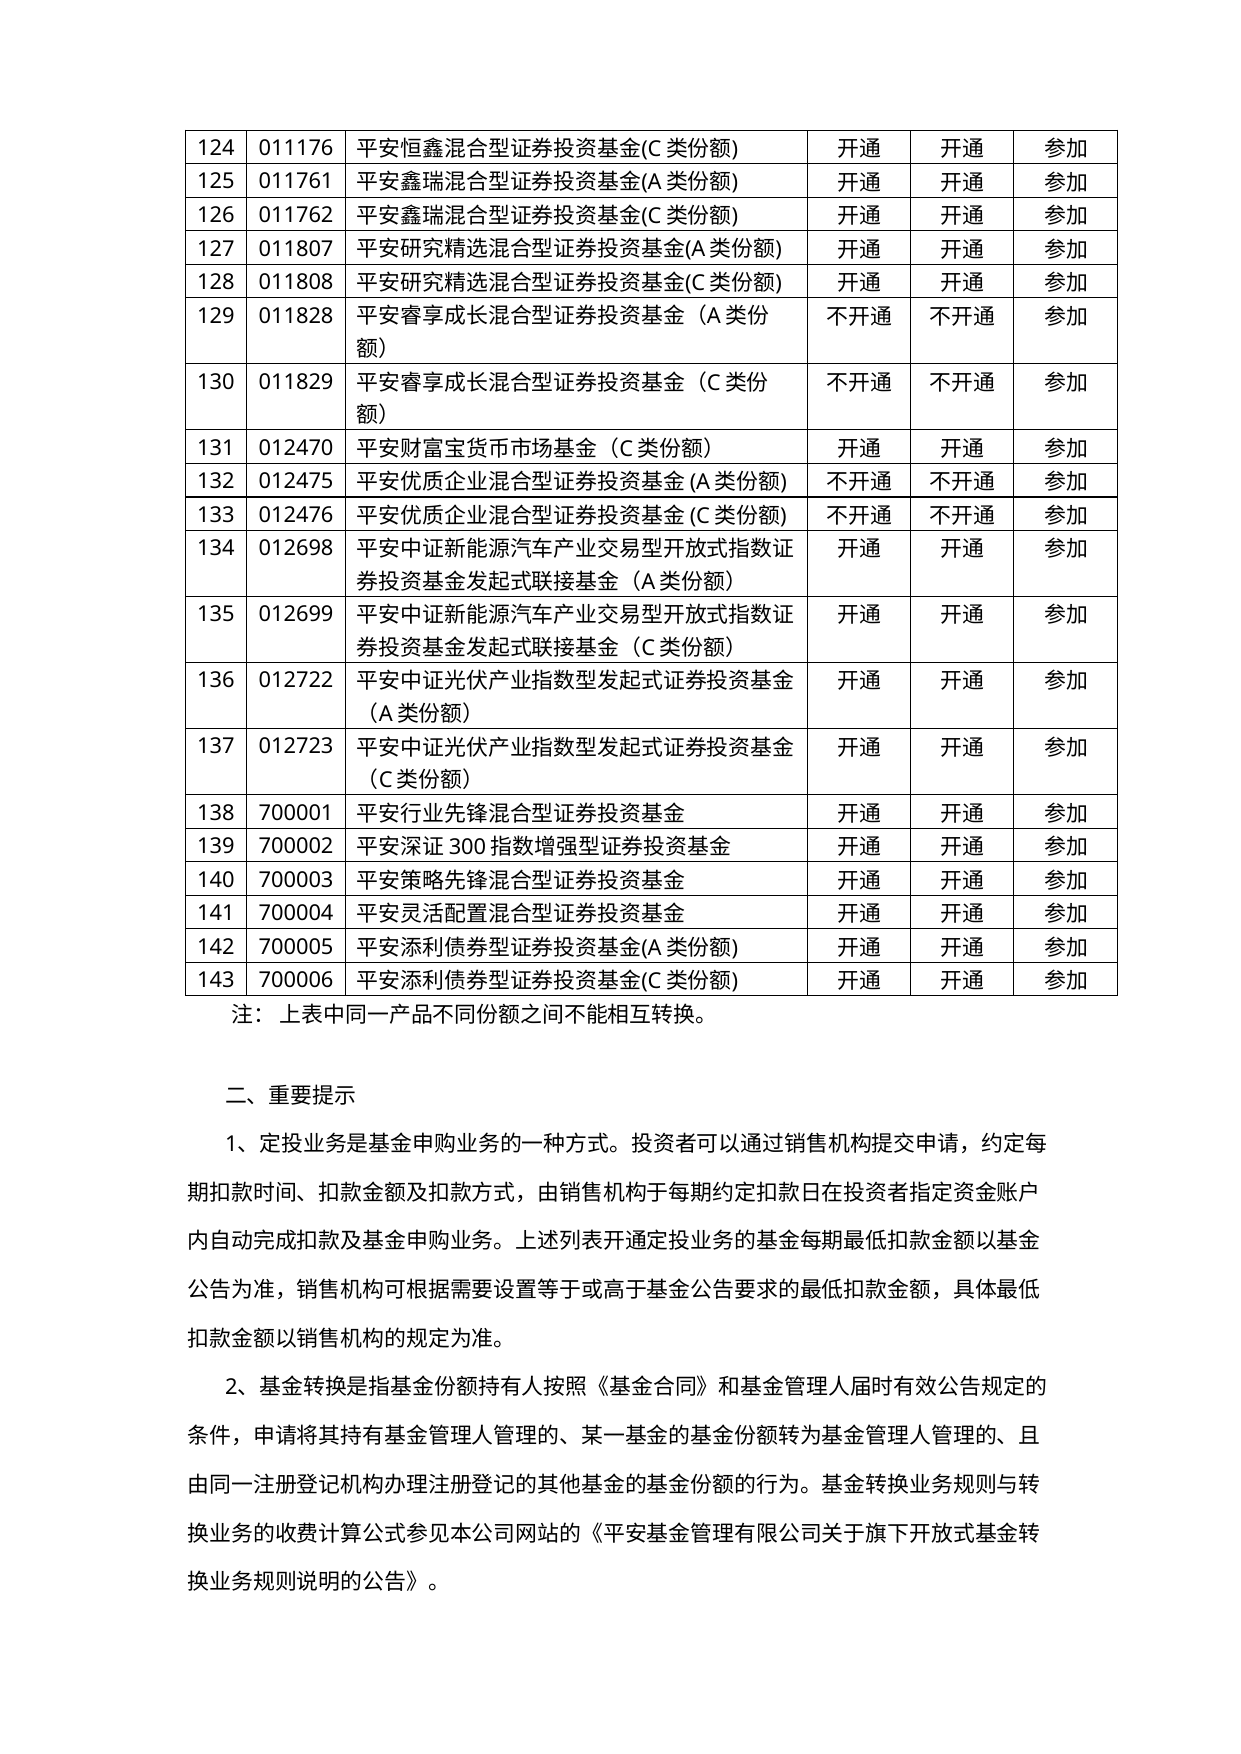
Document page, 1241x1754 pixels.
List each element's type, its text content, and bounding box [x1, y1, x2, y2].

table_cell 700006 [247, 963, 345, 995]
table_cell 参加 [1014, 829, 1117, 861]
table_cell 011828 [247, 298, 345, 363]
table_cell 不开通 [911, 498, 1013, 530]
table_cell 平安深证300指数增强型证券投资基金 [346, 829, 807, 861]
table_cell 参加 [1014, 430, 1117, 463]
table_cell 参加 [1014, 729, 1117, 794]
table_cell 012470 [247, 430, 345, 463]
table_cell 012475 [247, 464, 345, 496]
table_cell 开通 [808, 597, 910, 662]
table_cell 平安财富宝货币市场基金（C类份额） [346, 430, 807, 463]
table_cell 127 [186, 231, 246, 264]
table_cell 平安中证新能源汽车产业交易型开放式指数证券投资基金发起式联接基金（C类份额） [346, 597, 807, 662]
table_cell 128 [186, 265, 246, 297]
table_cell 开通 [808, 829, 910, 861]
table_cell 开通 [911, 829, 1013, 861]
table_cell 平安鑫瑞混合型证券投资基金(A类份额) [346, 164, 807, 197]
table_cell 开通 [911, 862, 1013, 895]
table_cell 141 [186, 896, 246, 928]
table_cell 012723 [247, 729, 345, 794]
table_cell 参加 [1014, 896, 1117, 928]
table_cell 参加 [1014, 929, 1117, 962]
table_cell 700004 [247, 896, 345, 928]
table_cell 开通 [911, 929, 1013, 962]
table_cell 不开通 [808, 364, 910, 429]
table_cell 平安行业先锋混合型证券投资基金 [346, 795, 807, 828]
table_cell 132 [186, 464, 246, 496]
table_cell 不开通 [808, 498, 910, 530]
table_cell 参加 [1014, 164, 1117, 197]
table_cell 142 [186, 929, 246, 962]
table_cell 开通 [808, 663, 910, 728]
table_cell 开通 [911, 131, 1013, 163]
table_cell 开通 [808, 963, 910, 995]
table_cell 开通 [911, 729, 1013, 794]
table_cell 平安睿享成长混合型证券投资基金（C类份额） [346, 364, 807, 429]
table_cell 平安灵活配置混合型证券投资基金 [346, 896, 807, 928]
table_cell 参加 [1014, 663, 1117, 728]
table_cell 012476 [247, 498, 345, 530]
table_cell 012722 [247, 663, 345, 728]
table_cell 143 [186, 963, 246, 995]
table_cell 011761 [247, 164, 345, 197]
table_cell 不开通 [808, 464, 910, 496]
table_cell 700002 [247, 829, 345, 861]
table_cell 131 [186, 430, 246, 463]
table_cell 开通 [808, 231, 910, 264]
table_cell 011762 [247, 198, 345, 230]
table_cell 124 [186, 131, 246, 163]
table_cell 参加 [1014, 795, 1117, 828]
text 1、定投业务是基金申购业务的一种方式。投资者可以通过销售机构提交申请，约定每期扣款时间、扣款金额及扣款方式，由销售机构于每期约定扣款日在投资者指定资金账户内自动完成扣款及基金申购业务。上述列表开通定投业务的基金每期最低扣款金额以基金公告为准，销售机构可根据需要设置等于或高于基金公告要求的最低扣款金额，具体最低扣款金额以销售机构的规定为准。 [187, 1126, 1053, 1353]
table_cell 130 [186, 364, 246, 429]
table_cell 开通 [911, 531, 1013, 596]
table_cell 700005 [247, 929, 345, 962]
table_cell 开通 [911, 198, 1013, 230]
table_cell 参加 [1014, 131, 1117, 163]
table_cell 平安优质企业混合型证券投资基金 (C类份额) [346, 498, 807, 530]
table_cell 平安策略先锋混合型证券投资基金 [346, 862, 807, 895]
table_cell 开通 [911, 430, 1013, 463]
table_cell 开通 [911, 164, 1013, 197]
table_cell 平安添利债券型证券投资基金(A类份额) [346, 929, 807, 962]
table_cell 开通 [808, 164, 910, 197]
table_cell 平安恒鑫混合型证券投资基金(C类份额) [346, 131, 807, 163]
table_cell 011829 [247, 364, 345, 429]
table_cell 不开通 [911, 464, 1013, 496]
table_cell 134 [186, 531, 246, 596]
table_cell 不开通 [911, 364, 1013, 429]
table_cell 开通 [808, 198, 910, 230]
table_cell 平安鑫瑞混合型证券投资基金(C类份额) [346, 198, 807, 230]
table_cell 参加 [1014, 265, 1117, 297]
table_cell 平安研究精选混合型证券投资基金(C类份额) [346, 265, 807, 297]
table_cell 700001 [247, 795, 345, 828]
table_cell 开通 [808, 430, 910, 463]
table_cell 参加 [1014, 364, 1117, 429]
table_cell 平安中证光伏产业指数型发起式证券投资基金（A类份额） [346, 663, 807, 728]
table_cell 平安添利债券型证券投资基金(C类份额) [346, 963, 807, 995]
table_cell 012698 [247, 531, 345, 596]
table_cell 133 [186, 498, 246, 530]
table_cell 137 [186, 729, 246, 794]
table_cell 开通 [911, 896, 1013, 928]
table_cell 参加 [1014, 198, 1117, 230]
table_cell 138 [186, 795, 246, 828]
text 2、基金转换是指基金份额持有人按照《基金合同》和基金管理人届时有效公告规定的条件，申请将其持有基金管理人管理的、某一基金的基金份额转为基金管理人管理的、且由同一注册登记机构办理注册登记的其他基金的基金份额的行为。基金转换业务规则与转换业务的收费计算公式参见本公司网站的《平安基金管理有限公司关于旗下开放式基金转换业务规则说明的公告》。 [187, 1369, 1053, 1596]
text 注： 上表中同一产品不同份额之间不能相互转换。 [231, 996, 1053, 1029]
table_cell 开通 [911, 265, 1013, 297]
table_cell 125 [186, 164, 246, 197]
table_cell 开通 [911, 795, 1013, 828]
table_cell 126 [186, 198, 246, 230]
table_cell 139 [186, 829, 246, 861]
table_cell 136 [186, 663, 246, 728]
table_cell 129 [186, 298, 246, 363]
table_cell 开通 [911, 597, 1013, 662]
table_cell 开通 [808, 265, 910, 297]
table_cell 011176 [247, 131, 345, 163]
table_cell 参加 [1014, 298, 1117, 363]
table_cell 012699 [247, 597, 345, 662]
table_cell 参加 [1014, 862, 1117, 895]
table_cell 参加 [1014, 498, 1117, 530]
table_cell 开通 [911, 963, 1013, 995]
table_cell 011807 [247, 231, 345, 264]
table_cell 011808 [247, 265, 345, 297]
table_cell 开通 [808, 729, 910, 794]
table_cell 开通 [911, 231, 1013, 264]
table_cell 开通 [808, 929, 910, 962]
table_cell 开通 [808, 131, 910, 163]
table_cell 开通 [808, 795, 910, 828]
table_cell 不开通 [911, 298, 1013, 363]
table_cell 平安优质企业混合型证券投资基金 (A类份额) [346, 464, 807, 496]
table_cell 平安睿享成长混合型证券投资基金（A类份额） [346, 298, 807, 363]
table_cell 开通 [808, 531, 910, 596]
table_cell 700003 [247, 862, 345, 895]
table_cell 平安中证光伏产业指数型发起式证券投资基金（C类份额） [346, 729, 807, 794]
table_cell 参加 [1014, 231, 1117, 264]
table_cell 不开通 [808, 298, 910, 363]
table_cell 参加 [1014, 597, 1117, 662]
table_cell 参加 [1014, 963, 1117, 995]
table_cell 开通 [911, 663, 1013, 728]
table_cell 开通 [808, 862, 910, 895]
table_cell 开通 [808, 896, 910, 928]
table_cell 参加 [1014, 464, 1117, 496]
text 二、重要提示 [187, 1077, 1053, 1110]
table_cell 平安研究精选混合型证券投资基金(A类份额) [346, 231, 807, 264]
table_cell 135 [186, 597, 246, 662]
table_cell 平安中证新能源汽车产业交易型开放式指数证券投资基金发起式联接基金（A类份额） [346, 531, 807, 596]
table_cell 参加 [1014, 531, 1117, 596]
table_cell 140 [186, 862, 246, 895]
